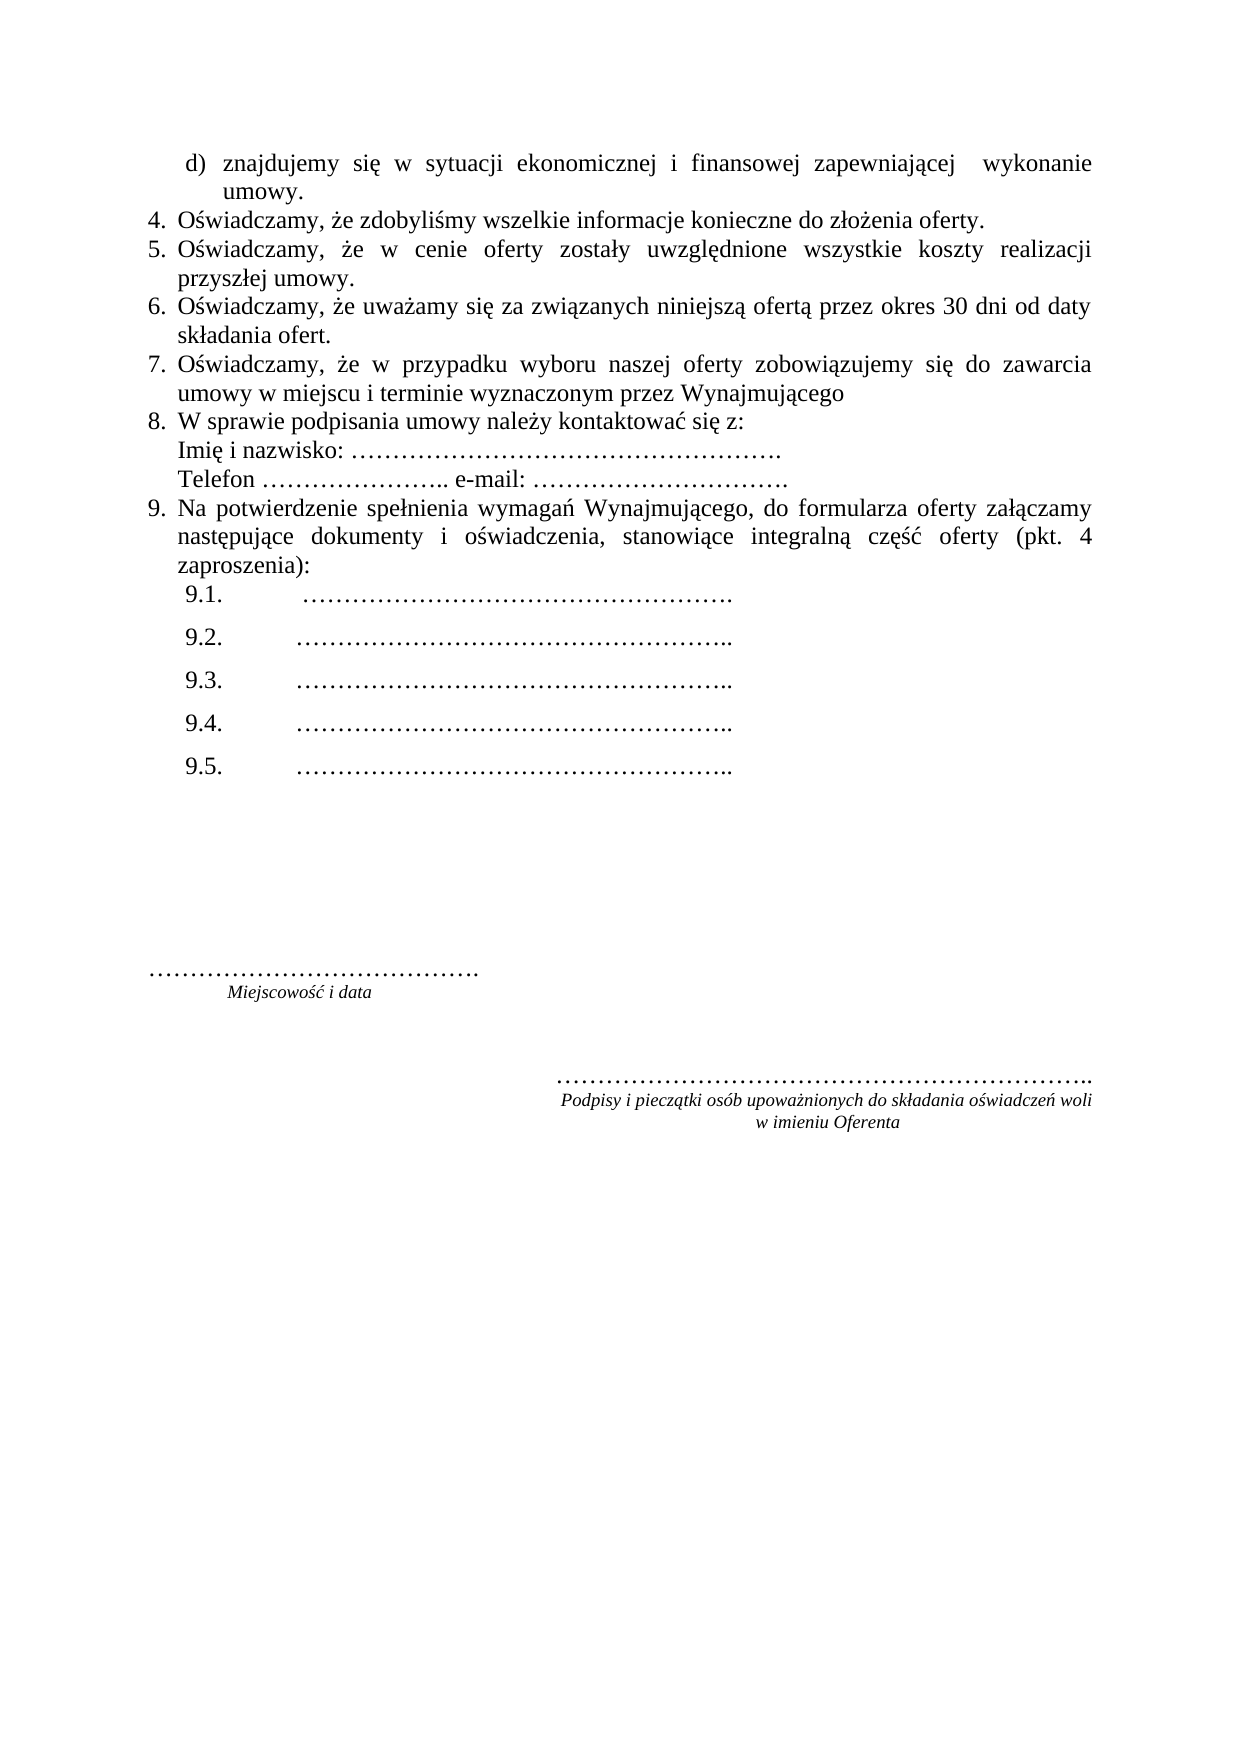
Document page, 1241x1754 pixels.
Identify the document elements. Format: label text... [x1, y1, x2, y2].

list …………………………………………….. [185, 751, 1093, 780]
text ……………………………………………………….. [148, 1060, 1093, 1089]
list Oświadczamy, że zdobyliśmy wszelkie informacje konieczne do złożenia oferty. [148, 205, 1093, 234]
list Oświadczamy, że uważamy się za związanych niniejszą ofertą przez okres 30 dni od daty składania ofert. [148, 291, 1093, 349]
list Oświadczamy, że w przypadku wyboru naszej oferty zobowiązujemy się do zawarcia umowy w miejscu i terminie wyznaczonym przez Wynajmującego [148, 349, 1093, 406]
list …………………………………………….. [185, 622, 1093, 651]
list znajdujemy się w sytuacji ekonomicznej i finansowej zapewniającej wykonanie umowy. [185, 148, 1093, 205]
list Oświadczamy, że w cenie oferty zostały uwzględnione wszystkie koszty realizacji przyszłej umowy. [148, 234, 1093, 291]
text Imię i nazwisko: ……………………………………………. [177, 435, 1093, 464]
list Na potwierdzenie spełnienia wymagań Wynajmującego, do formularza oferty załączamy następujące dokumenty i oświadczenia, stanowiące integralną część oferty (pkt. 4 zaproszenia): [148, 493, 1093, 579]
list ……………………………………………. [185, 579, 1093, 608]
list …………………………………………….. [185, 665, 1093, 694]
text …………………………………. [148, 953, 1093, 981]
text w imieniu Oferenta [148, 1111, 1093, 1132]
text Miejscowość i data [148, 981, 1093, 1003]
text Telefon ………………….. e-mail: …………………………. [177, 464, 1093, 493]
list …………………………………………….. [185, 708, 1093, 737]
text Podpisy i pieczątki osób upoważnionych do składania oświadczeń woli [148, 1089, 1093, 1111]
list W sprawie podpisania umowy należy kontaktować się z: [148, 406, 1093, 435]
